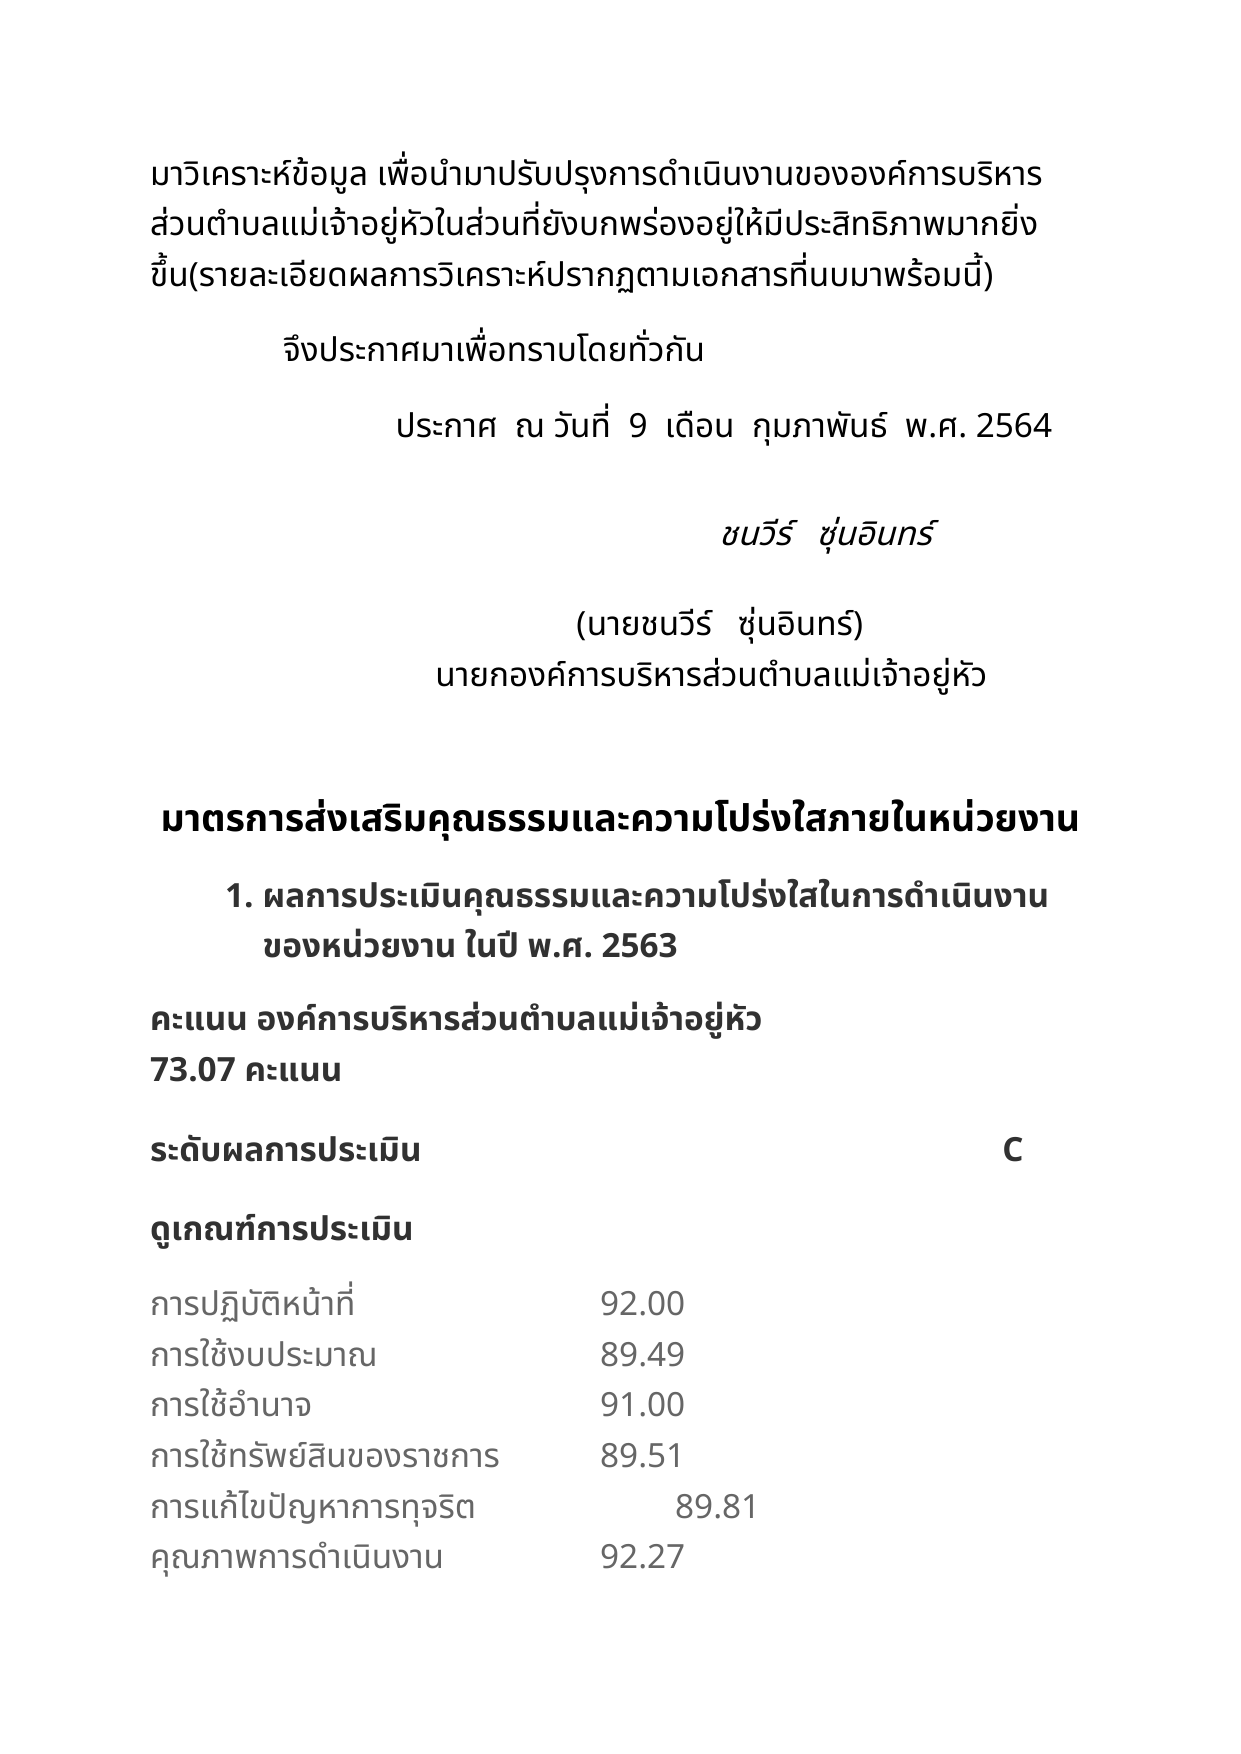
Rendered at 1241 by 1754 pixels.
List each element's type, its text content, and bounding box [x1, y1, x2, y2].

subtitle จึงประกาศมาเพื่อทราบโดยทั่วกัน [150, 326, 1090, 377]
text การใช้งบประมาณ 89.49 [150, 1331, 1090, 1381]
text การปฏิบัติหน้าที่ 92.00 [150, 1280, 1090, 1331]
text คุณภาพการดำเนินงาน 92.27 [150, 1533, 1090, 1584]
list ผลการประเมินคุณธรรมและความโปร่งใสในการดำเนินงานของหน่วยงาน ในปี พ.ศ. 2563 [225, 871, 1090, 973]
text การใช้ทรัพย์สินของราชการ 89.51 [150, 1432, 1090, 1482]
text การแก้ไขปัญหาการทุจริต 89.81 [150, 1482, 1090, 1533]
text ระดับผลการประเมิน C [150, 1126, 1090, 1176]
text มาตรการส่งเสริมคุณธรรมและความโปร่งใสภายในหน่วยงาน [150, 792, 1090, 849]
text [150, 150, 1093, 301]
text การใช้อำนาจ 91.00 [150, 1381, 1090, 1432]
text นายกองค์การบริหารส่วนตำบลแม่เจ้าอยู่หัว [150, 651, 1090, 701]
subtitle ประกาศ ณ วันที่ 9 เดือน กุมภาพันธ์ พ.ศ. 2564 [300, 402, 1090, 452]
text ดูเกณฑ์การประเมิน [150, 1205, 1090, 1256]
text คะแนน องค์การบริหารส่วนตำบลแม่เจ้าอยู่หัว 73.07 คะแนน [150, 995, 1090, 1096]
text ชนวีร์ ซุ่นอินทร์ [150, 510, 1090, 561]
text (นายชนวีร์ ซุ่นอินทร์) [150, 600, 1090, 651]
